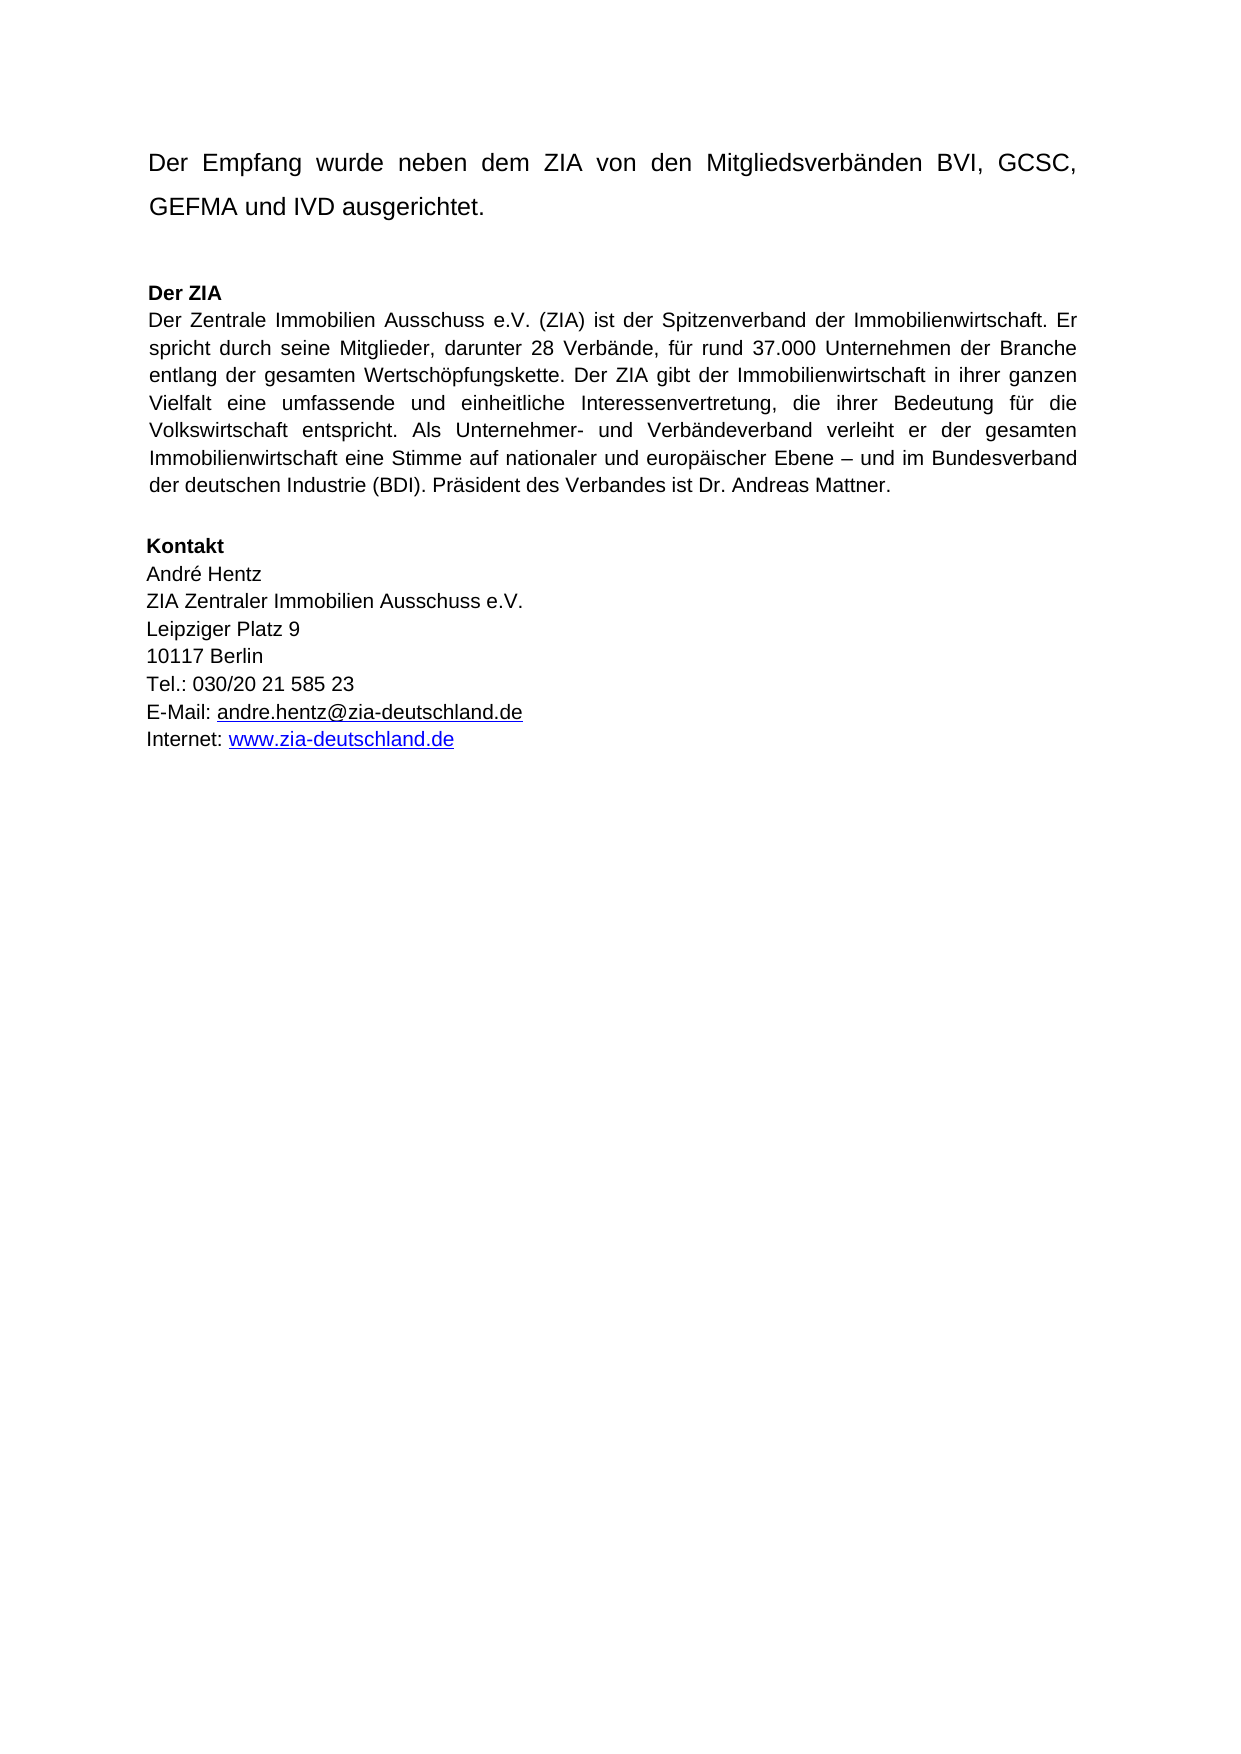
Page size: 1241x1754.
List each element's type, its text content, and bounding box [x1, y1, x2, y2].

text E-Mail: andre.hentz@zia-deutschland.de [146, 699, 1085, 723]
text 10117 Berlin [146, 644, 1079, 668]
text Leipziger Platz 9 [146, 617, 1079, 641]
text Tel.: 030/20 21 585 23 [146, 672, 1079, 696]
text Der Empfang wurde neben dem ZIA von den Mitgliedsverbänden BVI, GCSC, GEFMA und IVD ausgerichtet. [148, 148, 1078, 221]
text Kontakt [146, 534, 1085, 558]
text ZIA Zentraler Immobilien Ausschuss e.V. [146, 589, 1079, 613]
text Der Zentrale Immobilien Ausschuss e.V. (ZIA) ist der Spitzenverband der Immobilienwirtschaft. Er spricht durch seine Mitglieder, darunter 28 Verbände, für rund 37.000 Unternehmen der Branche entlang der gesamten Wertschöpfungskette. Der ZIA gibt der Immobilienwirtschaft in ihrer ganzen Vielfalt eine umfassende und einheitliche Interessenvertretung, die ihrer Bedeutung für die Volkswirtschaft entspricht. Als Unternehmer- und Verbändeverband verleiht er der gesamten Immobilienwirtschaft eine Stimme auf nationaler und europäischer Ebene – und im Bundesverband der deutschen Industrie (BDI). Präsident des Verbandes ist Dr. Andreas Mattner. [148, 308, 1078, 497]
text Der ZIA [148, 281, 1078, 305]
text André Hentz [146, 562, 1079, 586]
text Internet: www.zia-deutschland.de [146, 727, 1085, 751]
